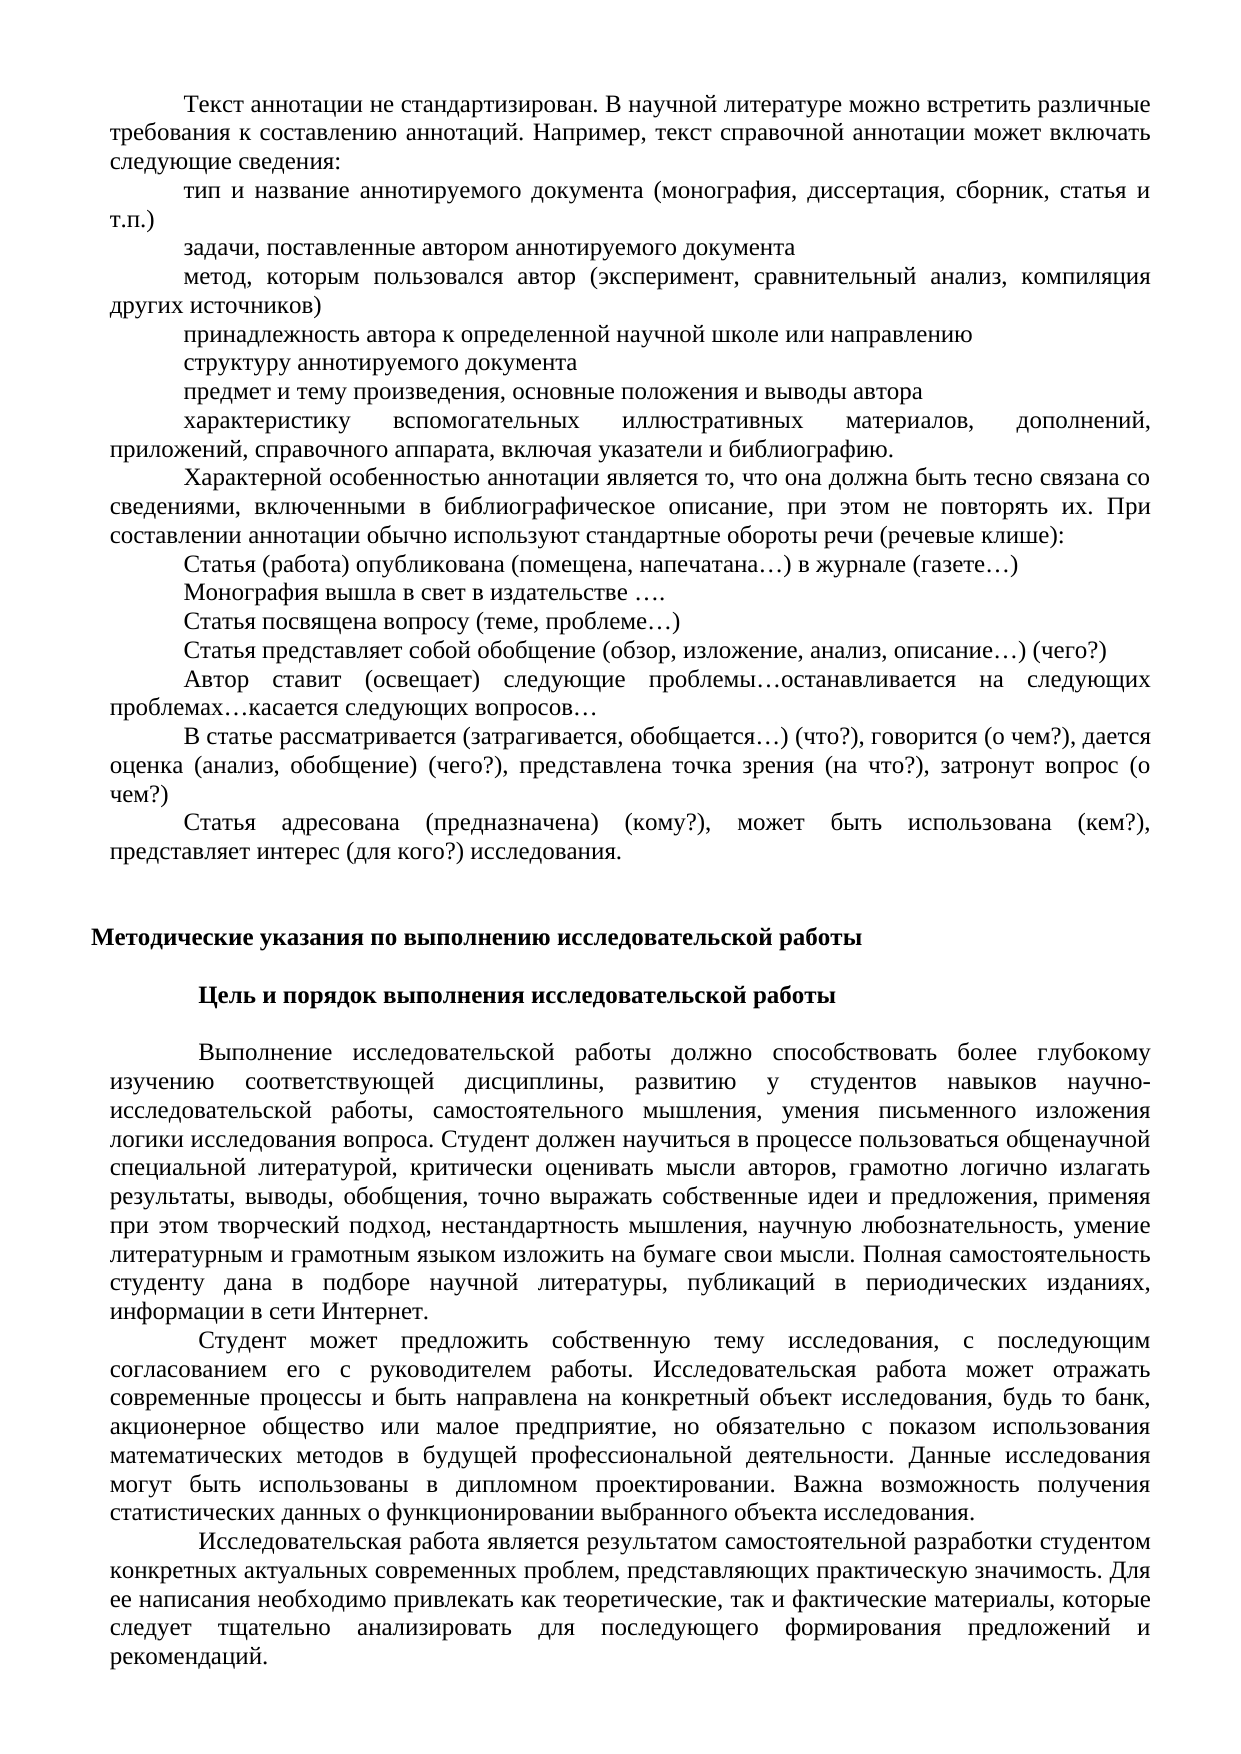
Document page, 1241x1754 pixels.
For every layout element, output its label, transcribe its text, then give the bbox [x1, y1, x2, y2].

text Исследовательская работа является результатом самостоятельной разработки студентом конкретных актуальных современных проблем, представляющих практическую значимость. Для ее написания необходимо привлекать как теоретические, так и фактические материалы, которые следует тщательно анализировать для последующего формирования предложений и рекомендаций. [109, 1526, 1152, 1670]
text характеристику вспомогательных иллюстративных материалов, дополнений, приложений, справочного аппарата, включая указатели и библиографию. [109, 405, 1152, 462]
text Выполнение исследовательской работы должно способствовать более глубокому изучению соответствующей дисциплины, развитию у студентов навыков научно-исследовательской работы, самостоятельного мышления, умения письменного изложения логики исследования вопроса. Студент должен научиться в процессе пользоваться общенаучной специальной литературой, критически оценивать мысли авторов, грамотно логично излагать результаты, выводы, обобщения, точно выражать собственные идеи и предложения, применяя при этом творческий подход, нестандартность мышления, научную любознательность, умение литературным и грамотным языком изложить на бумаге свои мысли. Полная самостоятельность студенту дана в подборе научной литературы, публикаций в периодических изданиях, информации в сети Интернет. [109, 1037, 1152, 1325]
text Монография вышла в свет в издательстве …. [109, 577, 1152, 606]
text метод, которым пользовался автор (эксперимент, сравнительный анализ, компиляция других источников) [109, 261, 1152, 319]
text Статья (работа) опубликована (помещена, напечатана…) в журнале (газете…) [109, 549, 1152, 577]
text тип и название аннотируемого документа (монография, диссертация, сборник, статья и т.п.) [109, 175, 1152, 232]
text Текст аннотации не стандартизирован. В научной литературе можно встретить различные требования к составлению аннотаций. Например, текст справочной аннотации может включать следующие сведения: [109, 89, 1152, 175]
text структуру аннотируемого документа [109, 347, 1152, 376]
text принадлежность автора к определенной научной школе или направлению [109, 319, 1152, 347]
text Студент может предложить собственную тему исследования, с последующим согласованием его с руководителем работы. Исследовательская работа может отражать современные процессы и быть направлена на конкретный объект исследования, будь то банк, акционерное общество или малое предприятие, но обязательно с показом использования математических методов в будущей профессиональной деятельности. Данные исследования могут быть использованы в дипломном проектировании. Важна возможность получения статистических данных о функционировании выбранного объекта исследования. [109, 1325, 1152, 1526]
text Статья представляет собой обобщение (обзор, изложение, анализ, описание…) (чего?) [109, 635, 1152, 664]
text Автор ставит (освещает) следующие проблемы…останавливается на следующих проблемах…касается следующих вопросов… [109, 664, 1152, 721]
text предмет и тему произведения, основные положения и выводы автора [109, 376, 1152, 405]
text Статья посвящена вопросу (теме, проблеме…) [109, 606, 1152, 635]
text Характерной особенностью аннотации является то, что она должна быть тесно связана со сведениями, включенными в библиографическое описание, при этом не повторять их. При составлении аннотации обычно используют стандартные обороты речи (речевые клише): [109, 462, 1152, 549]
text В статье рассматривается (затрагивается, обобщается…) (что?), говорится (о чем?), дается оценка (анализ, обобщение) (чего?), представлена точка зрения (на что?), затронут вопрос (о чем?) [109, 721, 1152, 807]
text Методические указания по выполнению исследовательской работы [91, 922, 1152, 951]
text задачи, поставленные автором аннотируемого документа [109, 232, 1152, 261]
text Цель и порядок выполнения исследовательской работы [109, 980, 1152, 1009]
text Статья адресована (предназначена) (кому?), может быть использована (кем?), представляет интерес (для кого?) исследования. [109, 807, 1152, 865]
